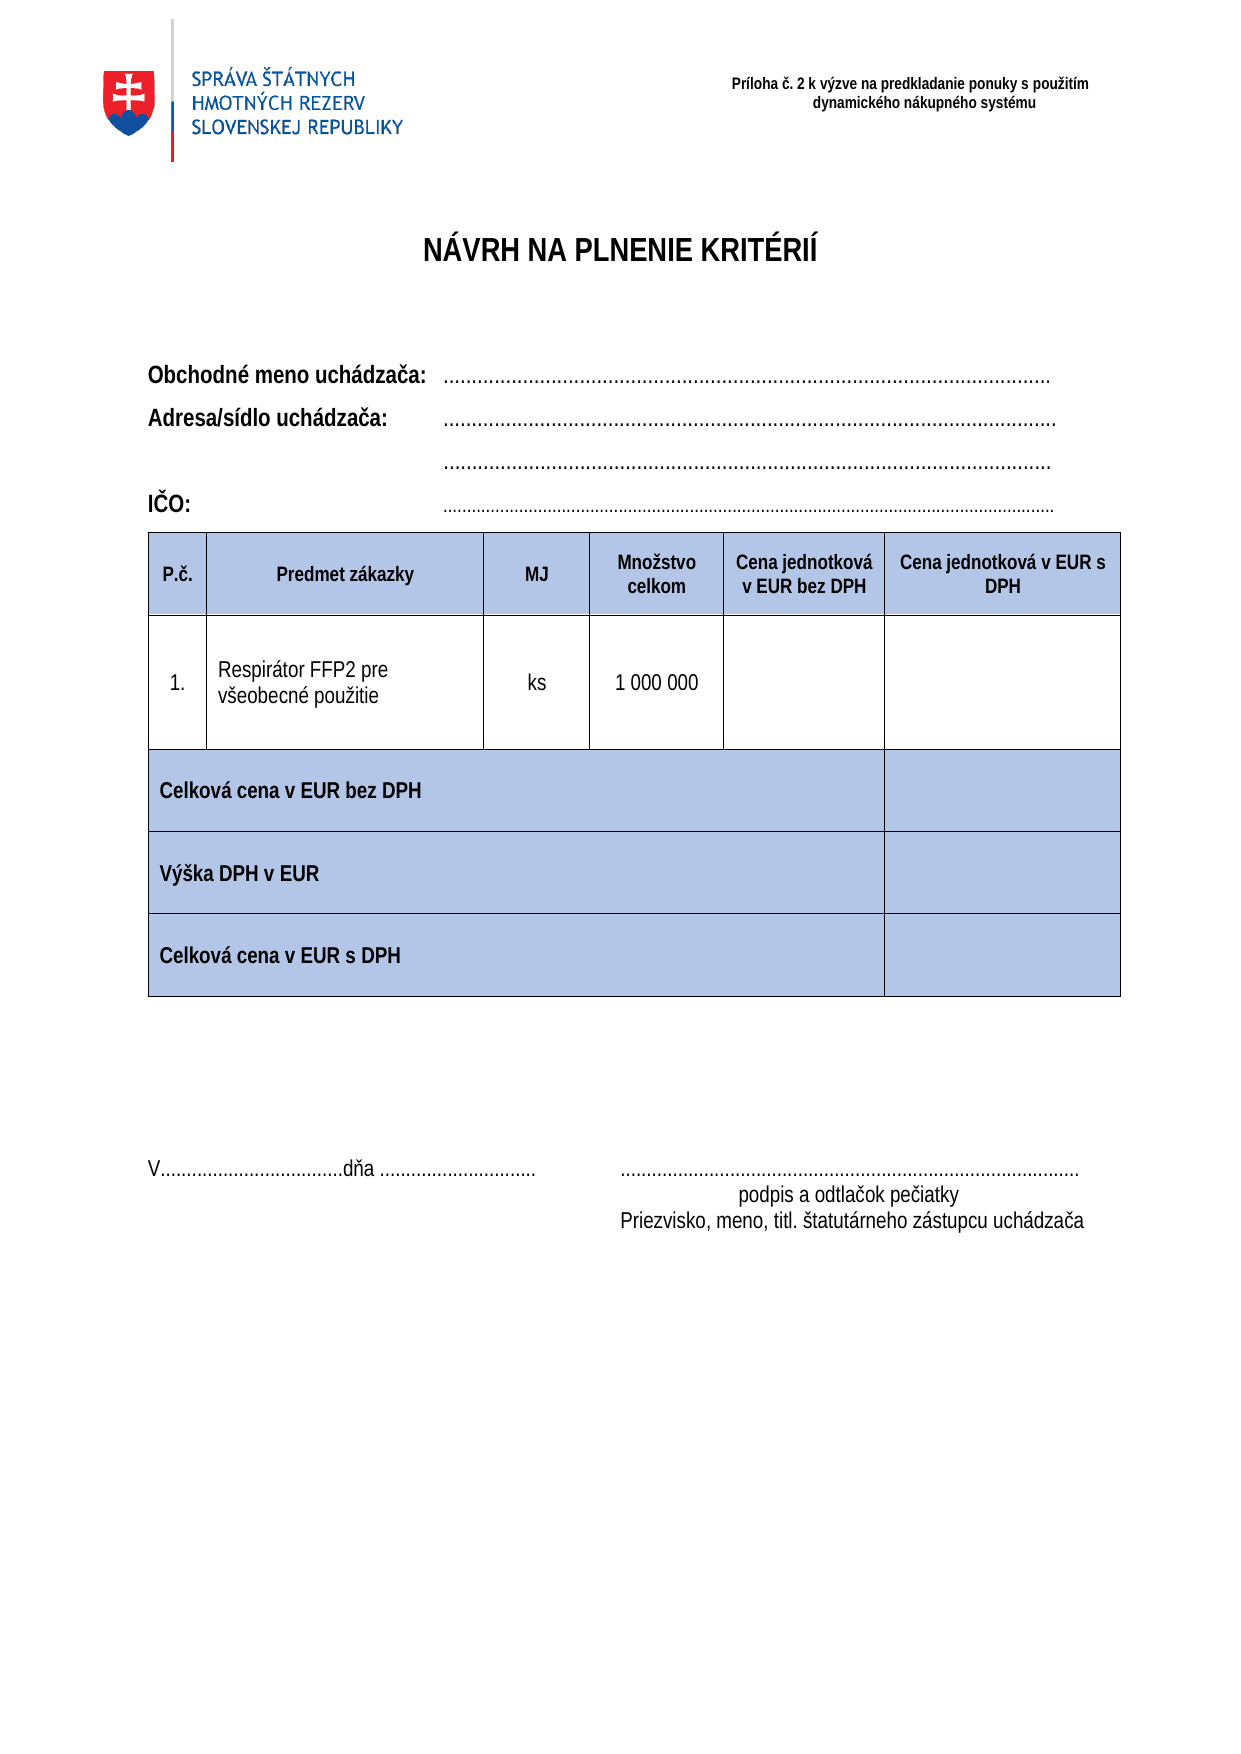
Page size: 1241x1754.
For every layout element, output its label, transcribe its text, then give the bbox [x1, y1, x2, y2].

table_cell [885, 750, 1120, 831]
table_cell Výška DPH v EUR [149, 832, 884, 913]
text Adresa/sídlo uchádzača: ............................................................................................................ [148, 403, 1061, 431]
text V...................................dňa .............................. ........................................................................................ [148, 1155, 1093, 1181]
text podpis a odtlačok pečiatky [148, 1181, 1093, 1207]
table_cell [724, 616, 884, 749]
picture [51, 19, 457, 186]
table_header Množstvo celkom [590, 533, 723, 614]
text Priezvisko, meno, titl. štatutárneho zástupcu uchádzača [148, 1207, 1093, 1234]
table_header Cena jednotková v EUR bez DPH [724, 533, 884, 614]
text IČO: ................................................................................................................................. [148, 489, 1061, 517]
table_header P.č. [149, 533, 206, 614]
table_cell [885, 616, 1120, 749]
table_cell [885, 832, 1120, 913]
table_cell 1. [149, 616, 206, 749]
text ........................................................................................................... [148, 446, 1061, 474]
text Obchodné meno uchádzača: ........................................................................................................... [148, 360, 1061, 388]
table_header MJ [484, 533, 589, 614]
table_header Cena jednotková v EUR s DPH [885, 533, 1120, 614]
table_header Predmet zákazky [207, 533, 483, 614]
table_cell [885, 914, 1120, 996]
text NÁVRH NA PLNENIE KRITÉRIÍ [148, 231, 1093, 269]
table_cell 1 000 000 [590, 616, 723, 749]
table_cell Celková cena v EUR bez DPH [149, 750, 884, 831]
table_cell ks [484, 616, 589, 749]
table_cell Respirátor FFP2 pre všeobecné použitie [207, 616, 483, 749]
table_cell Celková cena v EUR s DPH [149, 914, 884, 996]
